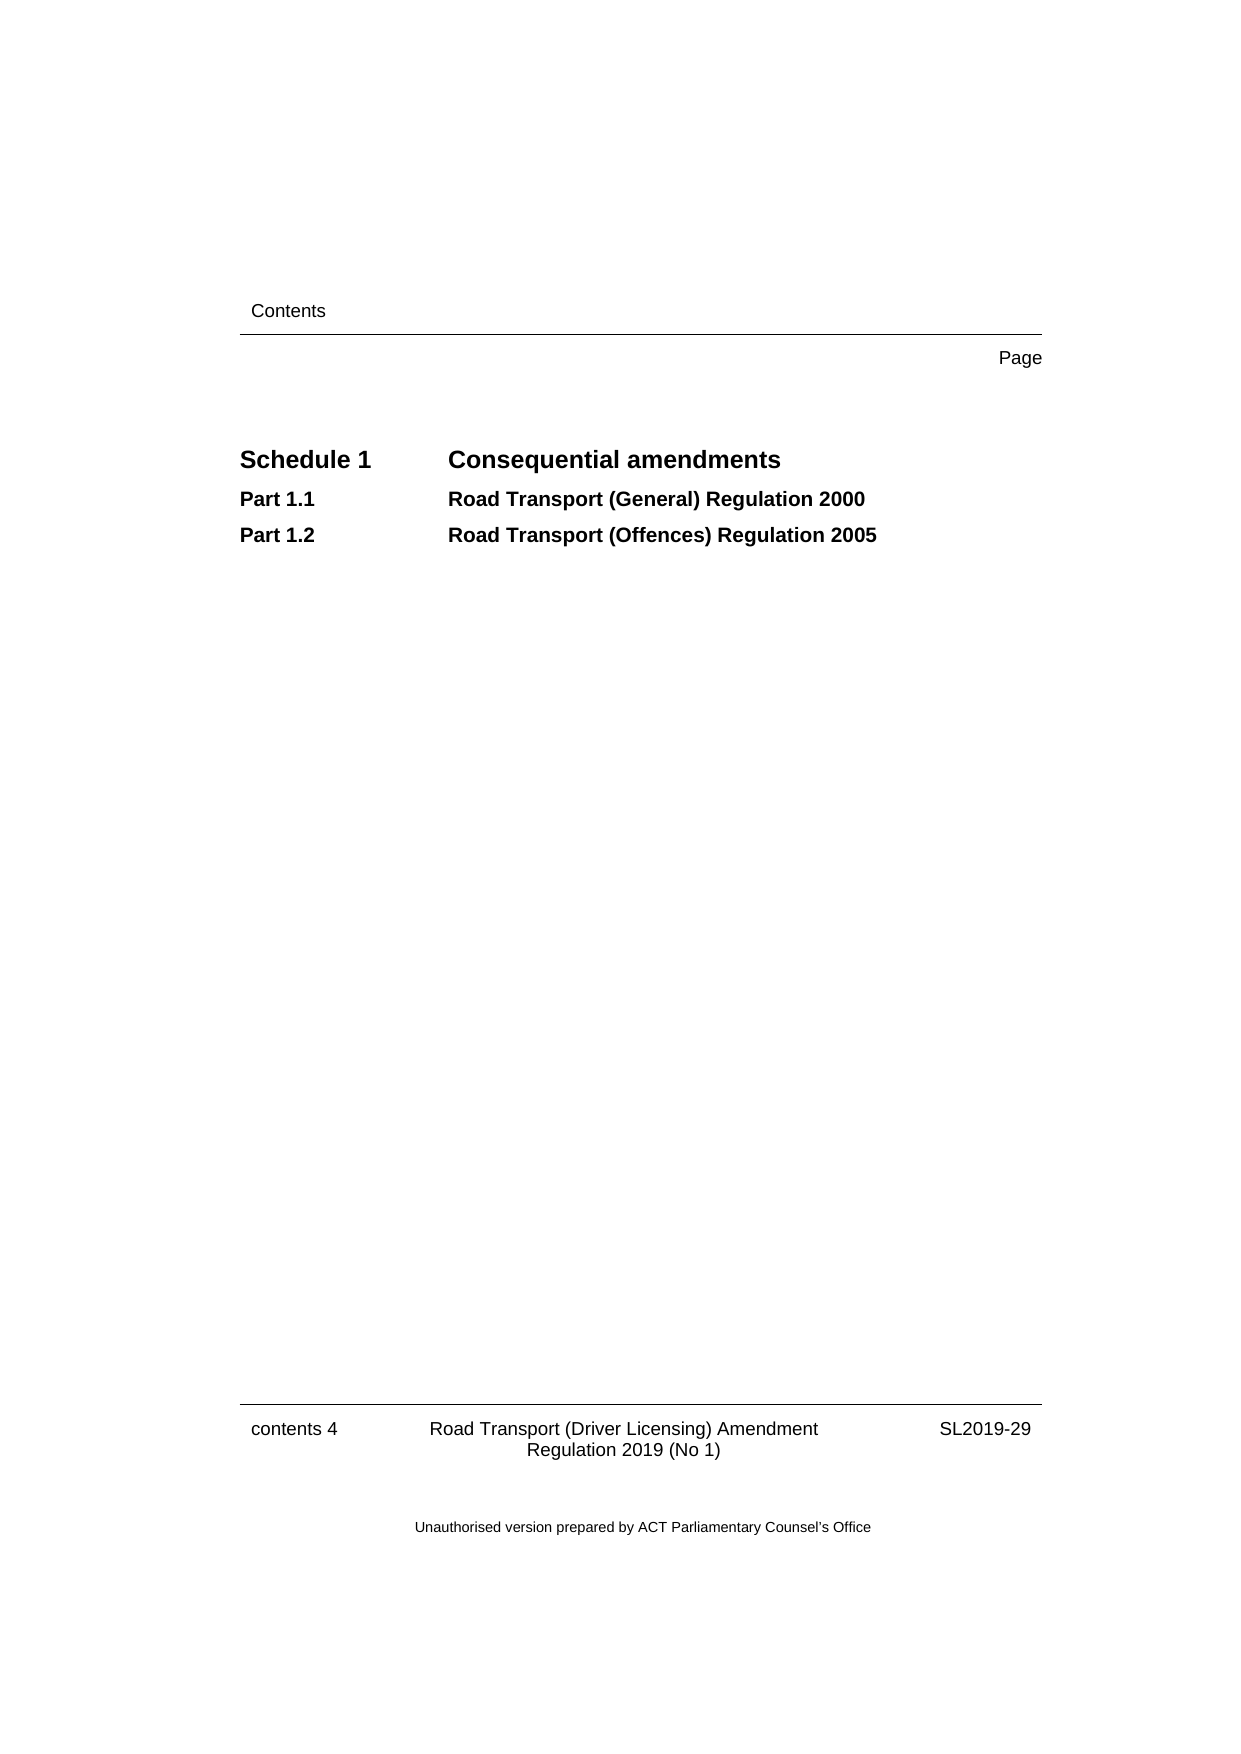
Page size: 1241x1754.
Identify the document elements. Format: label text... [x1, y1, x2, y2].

text Schedule 1 Consequential amendments 46 [239, 445, 996, 474]
text Part 1.1 Road Transport (General) Regulation 2000 46 [239, 487, 996, 511]
text Part 1.2 Road Transport (Offences) Regulation 2005 47 [239, 523, 996, 547]
